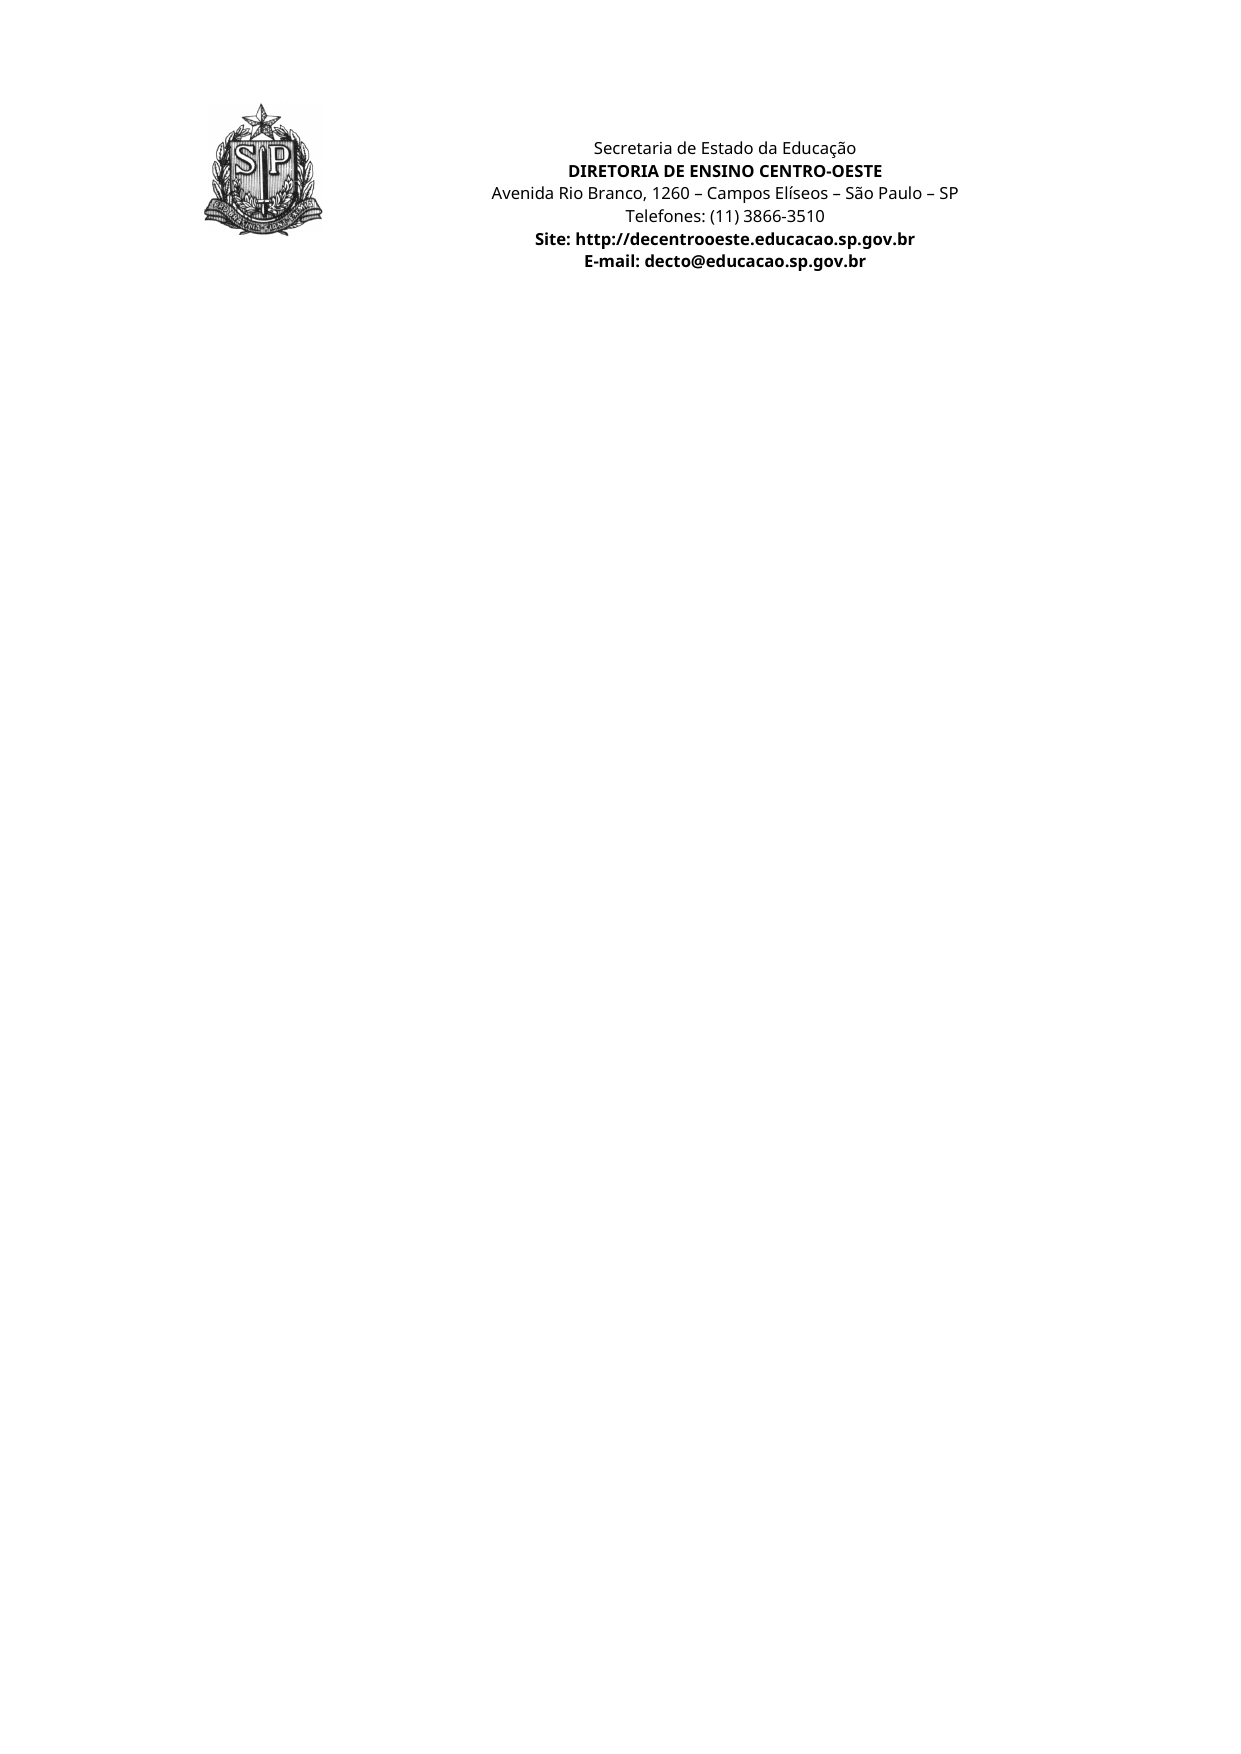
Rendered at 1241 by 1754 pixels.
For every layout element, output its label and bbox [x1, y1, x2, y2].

picture [201, 102, 323, 237]
